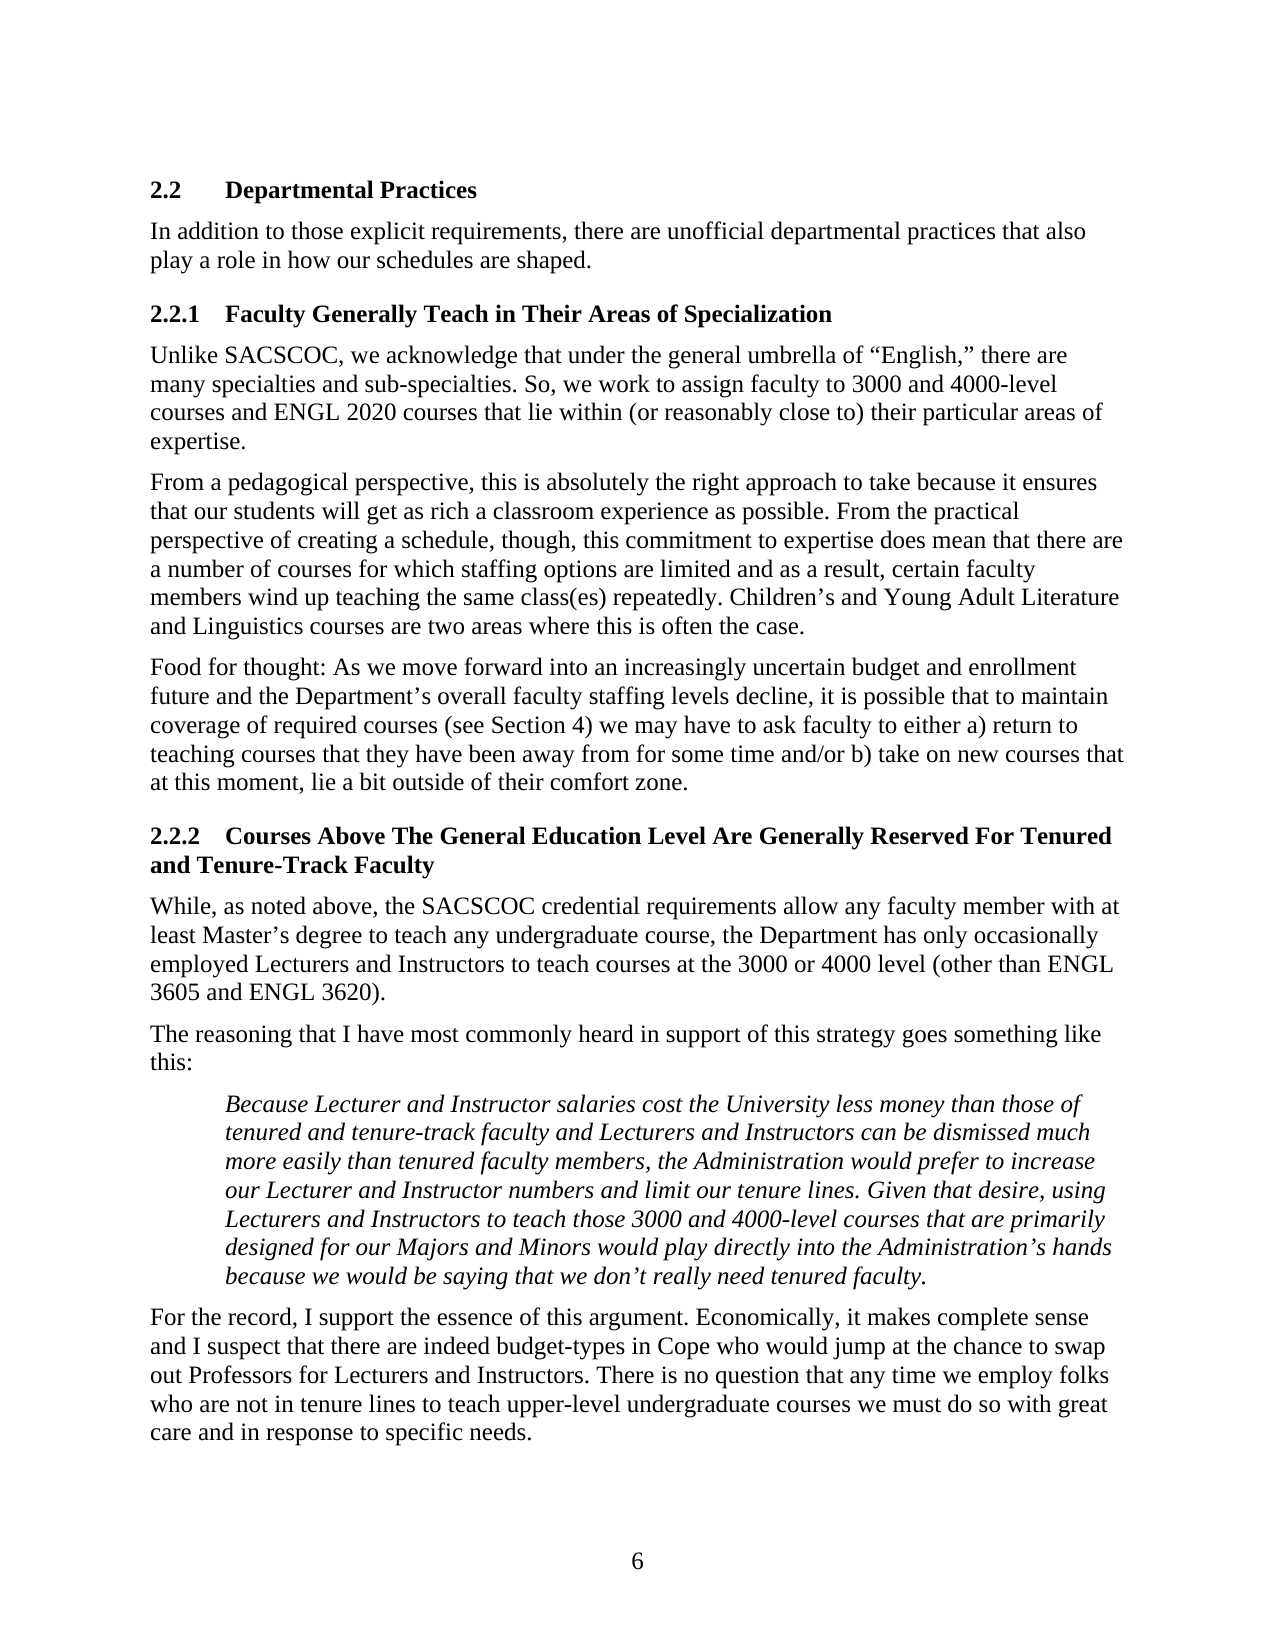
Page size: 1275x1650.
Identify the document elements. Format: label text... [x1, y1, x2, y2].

subtitle Departmental Practices [150, 175, 1125, 204]
text Because Lecturer and Instructor salaries cost the University less money than those of tenured and tenure-track faculty and Lecturers and Instructors can be dismissed much more easily than tenured faculty members, the Administration would prefer to increase our Lecturer and Instructor numbers and limit our tenure lines. Given that desire, using Lecturers and Instructors to teach those 3000 and 4000-level courses that are primarily designed for our Majors and Minors would play directly into the Administration’s hands because we would be saying that we don’t really need tenured faculty. [225, 1089, 1125, 1290]
text In addition to those explicit requirements, there are unofficial departmental practices that also play a role in how our schedules are shaped. [150, 216, 1125, 274]
subtitle Courses Above The General Education Level Are Generally Reserved For Tenured and Tenure-Track Faculty [150, 821, 1125, 879]
subtitle Faculty Generally Teach in Their Areas of Specialization [150, 299, 1125, 327]
text For the record, I support the essence of this argument. Economically, it makes complete sense and I suspect that there are indeed budget-types in Cope who would jump at the chance to swap out Professors for Lecturers and Instructors. There is no question that any time we employ folks who are not in tenure lines to teach upper-level undergraduate courses we must do so with great care and in response to specific needs. [150, 1302, 1125, 1446]
text While, as noted above, the SACSCOC credential requirements allow any faculty member with at least Master’s degree to teach any undergraduate course, the Department has only occasionally employed Lecturers and Instructors to teach courses at the 3000 or 4000 level (other than ENGL 3605 and ENGL 3620). [150, 891, 1125, 1006]
text Food for thought: As we move forward into an increasingly uncertain budget and enrollment future and the Department’s overall faculty staffing levels decline, it is possible that to maintain coverage of required courses (see Section 4) we may have to ask faculty to either a) return to teaching courses that they have been away from for some time and/or b) take on new courses that at this moment, lie a bit outside of their comfort zone. [150, 652, 1125, 796]
text From a pedagogical perspective, this is absolutely the right approach to take because it ensures that our students will get as rich a classroom experience as possible. From the practical perspective of creating a schedule, though, this commitment to expertise does mean that there are a number of courses for which staffing options are limited and as a result, certain faculty members wind up teaching the same class(es) repeatedly. Children’s and Young Adult Literature and Linguistics courses are two areas where this is often the case. [150, 467, 1125, 640]
text Unlike SACSCOC, we acknowledge that under the general umbrella of “English,” there are many specialties and sub-specialties. So, we work to assign faculty to 3000 and 4000-level courses and ENGL 2020 courses that lie within (or reasonably close to) their particular areas of expertise. [150, 340, 1125, 455]
text The reasoning that I have most commonly heard in support of this strategy goes something like this: [150, 1019, 1125, 1076]
